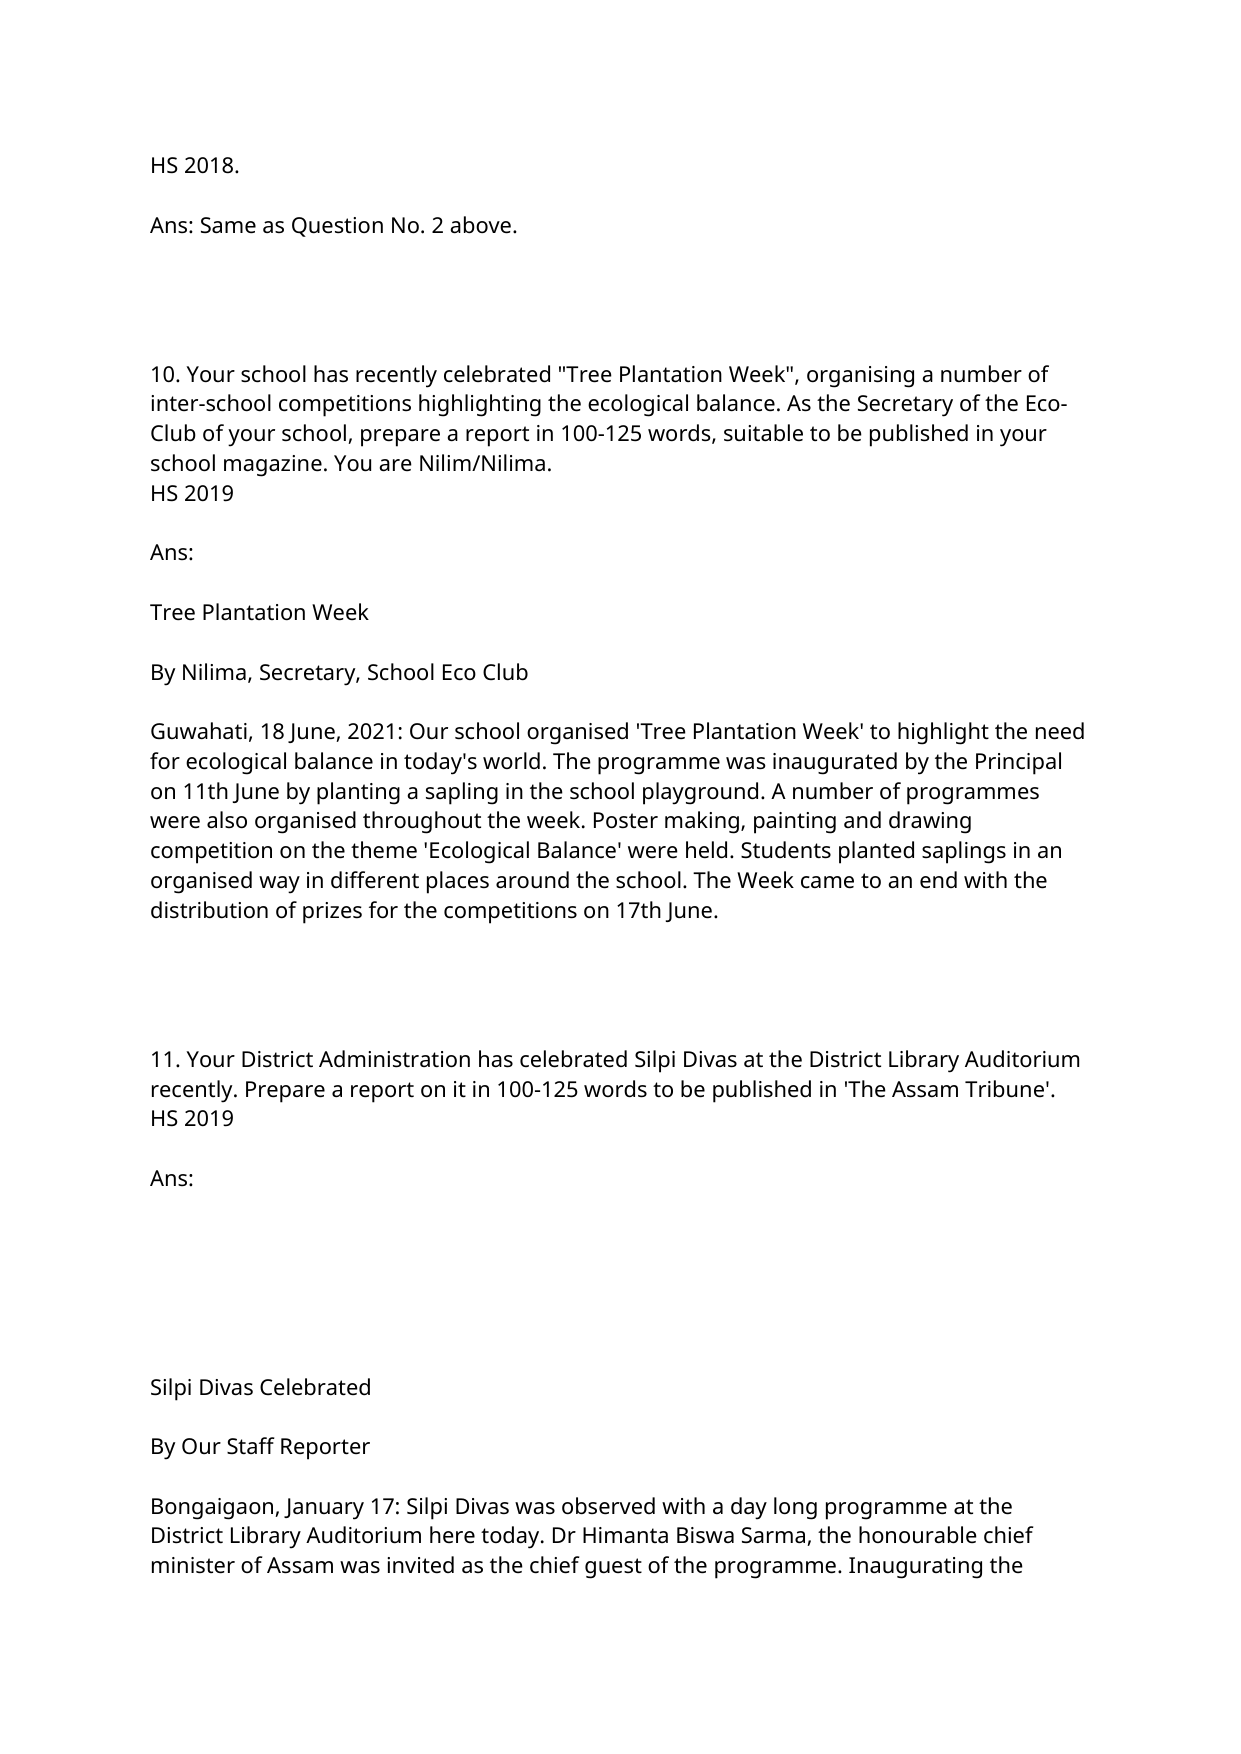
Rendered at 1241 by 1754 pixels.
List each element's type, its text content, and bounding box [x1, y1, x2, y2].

text By Our Staff Reporter [150, 1431, 1090, 1461]
text 11. Your District Administration has celebrated Silpi Divas at the District Library Auditorium recently. Prepare a report on it in 100-125 words to be published in 'The Assam Tribune'. [150, 1044, 1090, 1103]
text Ans: [150, 537, 1090, 567]
text Ans: [150, 1163, 1090, 1193]
text HS 2018. [150, 150, 1090, 180]
text By Nilima, Secretary, School Eco Club [150, 656, 1090, 686]
text Ans: Same as Question No. 2 above. [150, 209, 1090, 239]
text Tree Plantation Week [150, 597, 1090, 627]
text HS 2019 [150, 1103, 1090, 1133]
text Silpi Divas Celebrated [150, 1371, 1090, 1401]
text HS 2019 [150, 478, 1090, 507]
text Guwahati, 18 June, 2021: Our school organised 'Tree Plantation Week' to highlight the need for ecological balance in today's world. The programme was inaugurated by the Principal on 11th June by planting a sapling in the school playground. A number of programmes were also organised throughout the week. Poster making, painting and drawing competition on the theme 'Ecological Balance' were held. Students planted saplings in an organised way in different places around the school. The Week came to an end with the distribution of prizes for the competitions on 17th June. [150, 716, 1090, 924]
text 10. Your school has recently celebrated "Tree Plantation Week", organising a number of inter-school competitions highlighting the ecological balance. As the Secretary of the Eco-Club of your school, prepare a report in 100-125 words, suitable to be published in your school magazine. You are Nilim/Nilima. [150, 358, 1090, 478]
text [150, 1491, 1090, 1580]
